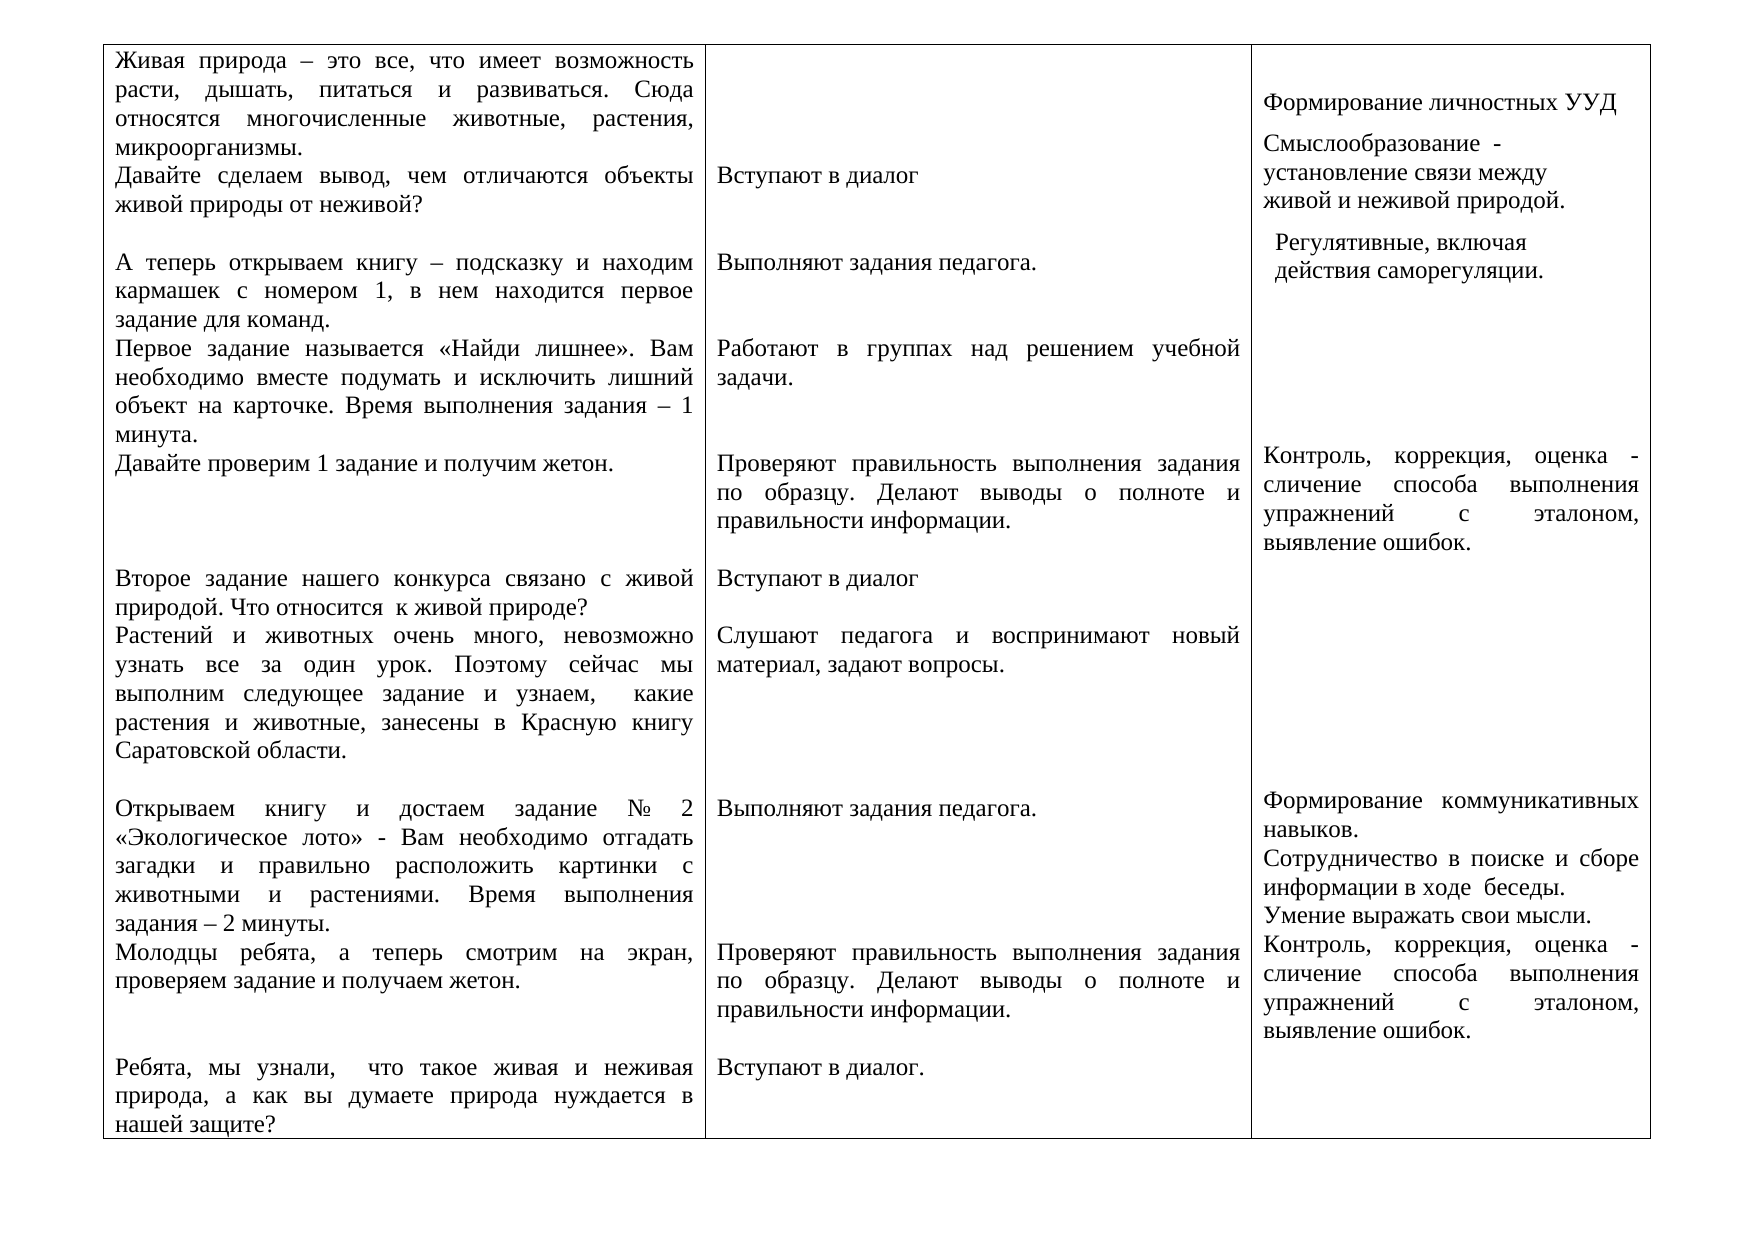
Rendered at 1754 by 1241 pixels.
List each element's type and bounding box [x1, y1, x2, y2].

table_cell [706, 45, 1251, 1138]
table_cell [104, 45, 705, 1138]
table_cell [1252, 45, 1650, 1138]
